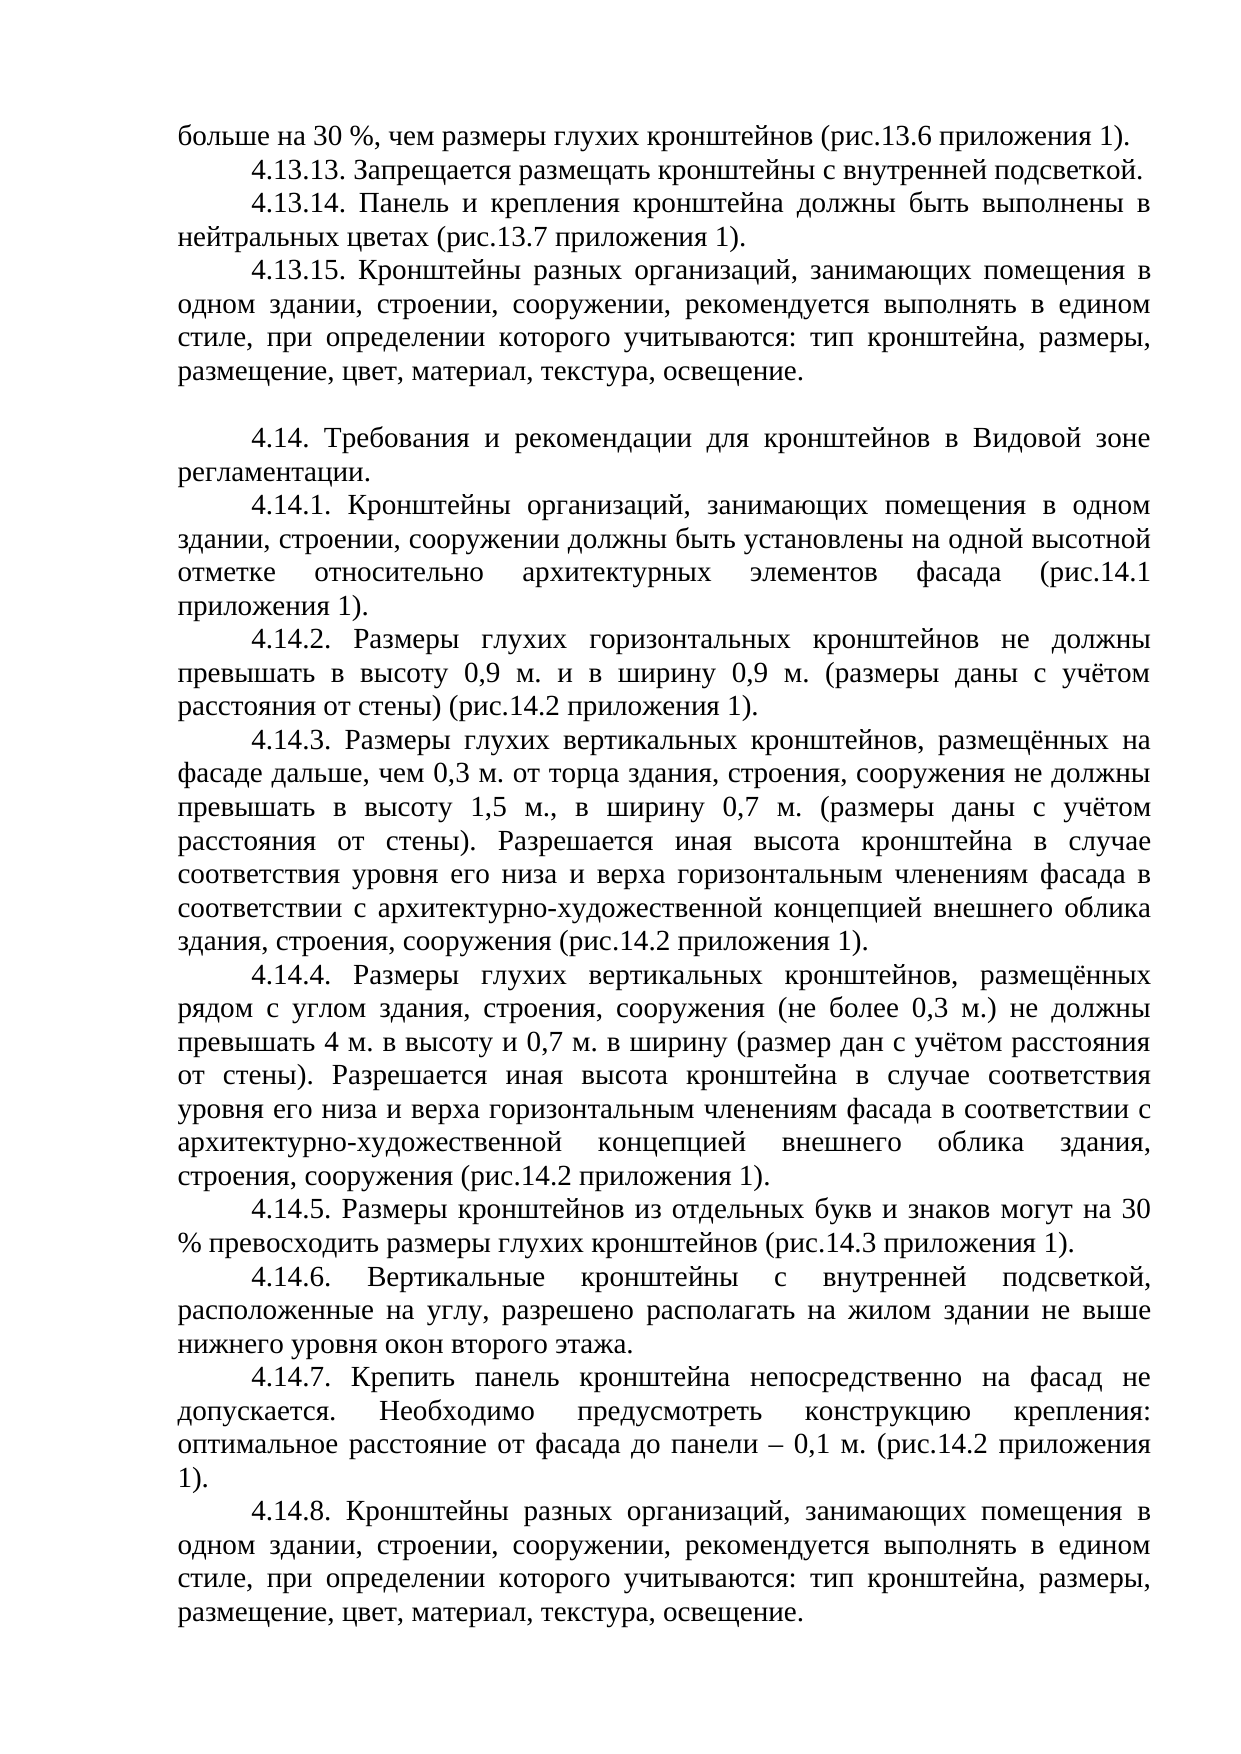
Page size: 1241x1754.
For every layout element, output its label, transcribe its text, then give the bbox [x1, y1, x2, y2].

text 4.14. Требования и рекомендации для кронштейнов в Видовой зоне регламентации. [177, 420, 1152, 487]
text 4.13.14. Панель и крепления кронштейна должны быть выполнены в нейтральных цветах (рис.13.7 приложения 1). [177, 185, 1152, 252]
text 4.14.6. Вертикальные кронштейны с внутренней подсветкой, расположенные на углу, разрешено располагать на жилом здании не выше нижнего уровня окон второго этажа. [177, 1259, 1152, 1359]
text 4.14.3. Размеры глухих вертикальных кронштейнов, размещённых на фасаде дальше, чем 0,3 м. от торца здания, строения, сооружения не должны превышать в высоту 1,5 м., в ширину 0,7 м. (размеры даны с учётом расстояния от стены). Разрешается иная высота кронштейна в случае соответствия уровня его низа и верха горизонтальным членениям фасада в соответствии с архитектурно-художественной концепцией внешнего облика здания, строения, сооружения (рис.14.2 приложения 1). [177, 722, 1152, 957]
text 4.14.2. Размеры глухих горизонтальных кронштейнов не должны превышать в высоту 0,9 м. и в ширину 0,9 м. (размеры даны с учётом расстояния от стены) (рис.14.2 приложения 1). [177, 621, 1152, 722]
text 4.14.5. Размеры кронштейнов из отдельных букв и знаков могут на 30 % превосходить размеры глухих кронштейнов (рис.14.3 приложения 1). [177, 1192, 1152, 1259]
text 4.13.15. Кронштейны разных организаций, занимающих помещения в одном здании, строении, сооружении, рекомендуется выполнять в едином стиле, при определении которого учитываются: тип кронштейна, размеры, размещение, цвет, материал, текстура, освещение. [177, 252, 1152, 387]
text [177, 118, 1152, 152]
text 4.14.4. Размеры глухих вертикальных кронштейнов, размещённых рядом с углом здания, строения, сооружения (не более 0,3 м.) не должны превышать 4 м. в высоту и 0,7 м. в ширину (размер дан с учётом расстояния от стены). Разрешается иная высота кронштейна в случае соответствия уровня его низа и верха горизонтальным членениям фасада в соответствии с архитектурно-художественной концепцией внешнего облика здания, строения, сооружения (рис.14.2 приложения 1). [177, 957, 1152, 1192]
text 4.14.8. Кронштейны разных организаций, занимающих помещения в одном здании, строении, сооружении, рекомендуется выполнять в едином стиле, при определении которого учитываются: тип кронштейна, размеры, размещение, цвет, материал, текстура, освещение. [177, 1493, 1152, 1628]
text 4.14.7. Крепить панель кронштейна непосредственно на фасад не допускается. Необходимо предусмотреть конструкцию крепления: оптимальное расстояние от фасада до панели – 0,1 м. (рис.14.2 приложения 1). [177, 1359, 1152, 1493]
text 4.14.1. Кронштейны организаций, занимающих помещения в одном здании, строении, сооружении должны быть установлены на одной высотной отметке относительно архитектурных элементов фасада (рис.14.1 приложения 1). [177, 487, 1152, 621]
text 4.13.13. Запрещается размещать кронштейны с внутренней подсветкой. [177, 152, 1152, 185]
